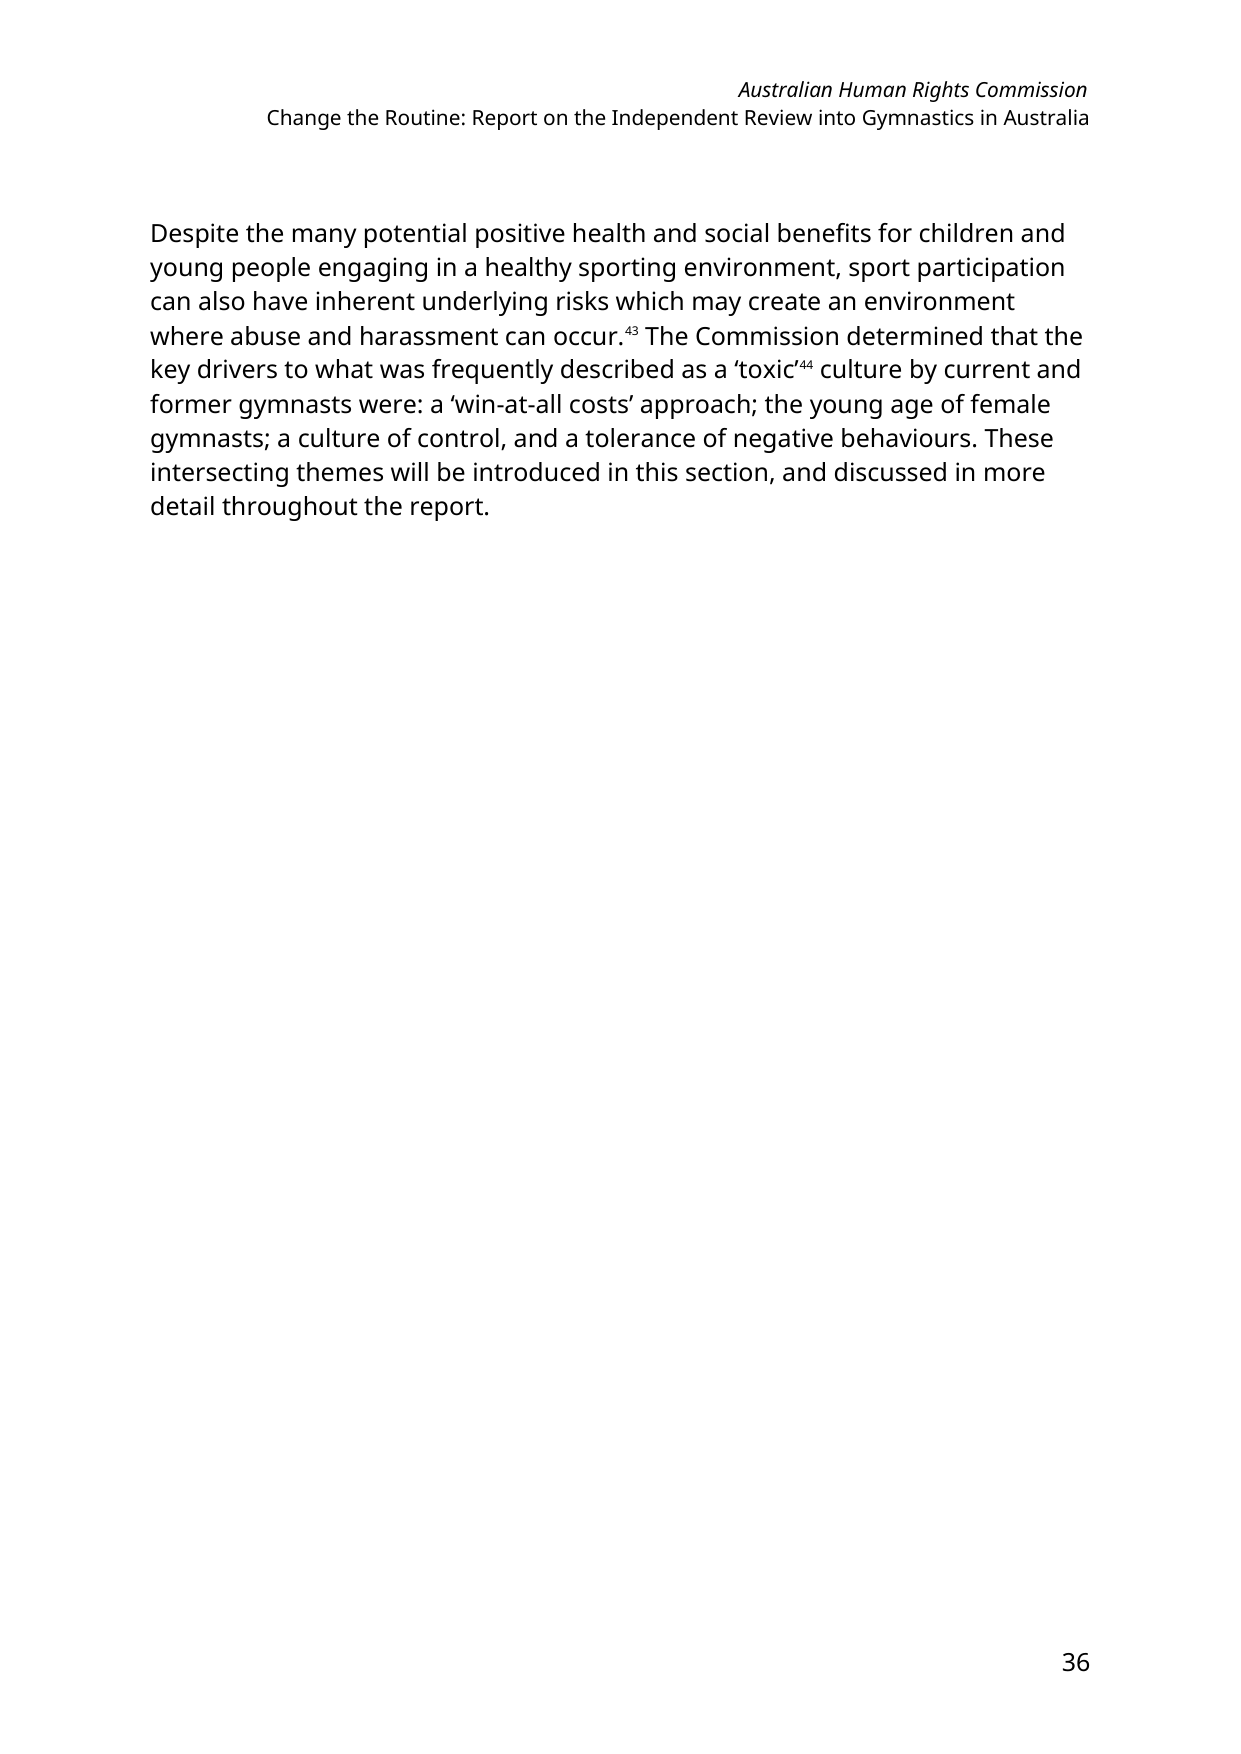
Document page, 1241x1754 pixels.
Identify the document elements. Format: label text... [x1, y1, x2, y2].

text Despite the many potential positive health and social benefits for children and young people engaging in a healthy sporting environment, sport participation can also have inherent underlying risks which may create an environment where abuse and harassment can occur. The Commission determined that the key drivers to what was frequently described as a ‘toxic’ culture by current and former gymnasts were: a ‘win-at-all costs’ approach; the young age of female gymnasts; a culture of control, and a tolerance of negative behaviours. These intersecting themes will be introduced in this section, and discussed in more detail throughout the report. [150, 216, 1090, 522]
